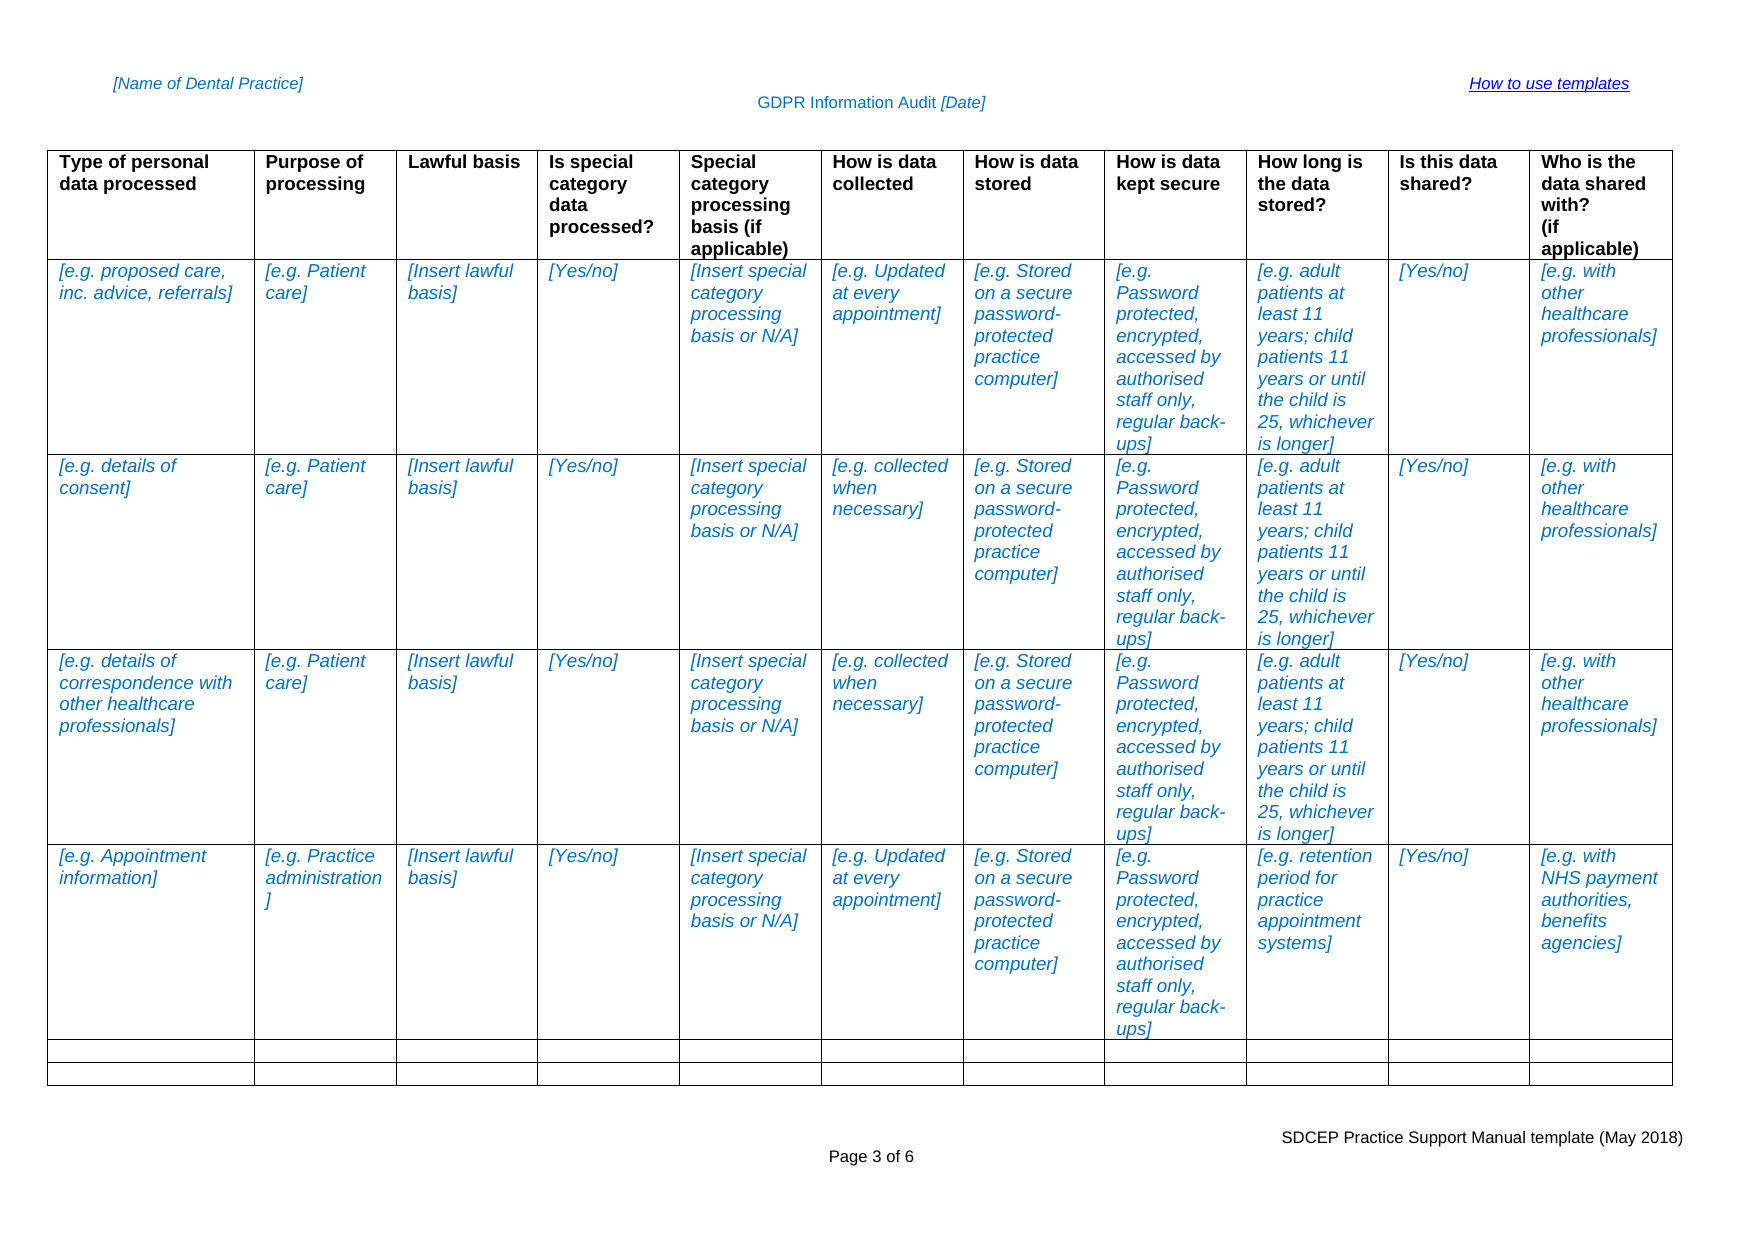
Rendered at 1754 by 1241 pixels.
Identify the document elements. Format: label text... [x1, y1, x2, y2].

table_cell [1247, 1040, 1388, 1062]
table_cell [e.g. collected when necessary] [822, 650, 963, 844]
table_cell [e.g. adult patients at least 11 years; child patients 11 years or until the child is 25, whichever is longer] [1247, 260, 1388, 454]
table_cell [Insert special category processing basis or N/A] [680, 845, 821, 1039]
table_cell [Insert lawful basis] [397, 650, 537, 844]
table_cell [Insert special category processing basis or N/A] [680, 260, 821, 454]
table_header Is special category data processed? [538, 151, 679, 259]
table_cell [Insert special category processing basis or N/A] [680, 455, 821, 649]
table_header Who is the data shared with? (if applicable) [1530, 151, 1672, 259]
table_cell [e.g. with NHS payment authorities, benefits agencies] [1530, 845, 1672, 1039]
table_cell [e.g. Stored on a secure password-protected practice computer] [964, 260, 1104, 454]
table_cell [e.g. proposed care, inc. advice, referrals] [48, 260, 254, 454]
table_cell [680, 1040, 821, 1062]
table_cell [1247, 1063, 1388, 1084]
table_cell [964, 1040, 1104, 1062]
table_header Type of personal data processed [48, 151, 254, 259]
table_cell [1530, 1063, 1672, 1084]
table_cell [538, 1040, 679, 1062]
table_cell [1389, 1040, 1529, 1062]
table_cell [e.g. Password protected, encrypted, accessed by authorised staff only, regular back-ups] [1105, 650, 1246, 844]
table_cell [1389, 1063, 1529, 1084]
table_cell [e.g. Patient care] [255, 260, 396, 454]
table_cell [e.g. Practice administration] [255, 845, 396, 1039]
table_cell [e.g. Patient care] [255, 455, 396, 649]
table_cell [538, 1063, 679, 1084]
table_cell [e.g. with other healthcare professionals] [1530, 650, 1672, 844]
table_header How is data kept secure [1105, 151, 1246, 259]
table_cell [e.g. retention period for practice appointment systems] [1247, 845, 1388, 1039]
table_cell [Yes/no] [538, 650, 679, 844]
table_cell [Yes/no] [538, 455, 679, 649]
table_header Lawful basis [397, 151, 537, 259]
table_cell [397, 1040, 537, 1062]
table_header How is data collected [822, 151, 963, 259]
table_cell [255, 1040, 396, 1062]
table_cell [Insert lawful basis] [397, 260, 537, 454]
table_header How long is the data stored? [1247, 151, 1388, 259]
table_cell [e.g. Password protected, encrypted, accessed by authorised staff only, regular back-ups] [1105, 845, 1246, 1039]
table_cell [822, 1040, 963, 1062]
table_cell [e.g. collected when necessary] [822, 455, 963, 649]
table_cell [e.g. details of correspondence with other healthcare professionals] [48, 650, 254, 844]
table_cell [1105, 1040, 1246, 1062]
table_cell [e.g. Password protected, encrypted, accessed by authorised staff only, regular back-ups] [1105, 260, 1246, 454]
table_cell [e.g. Updated at every appointment] [822, 845, 963, 1039]
table_cell [e.g. with other healthcare professionals] [1530, 455, 1672, 649]
table_cell [1105, 1063, 1246, 1084]
table_cell [48, 1063, 254, 1084]
table_header Special category processing basis (if applicable) [680, 151, 821, 259]
table_cell [e.g. adult patients at least 11 years; child patients 11 years or until the child is 25, whichever is longer] [1247, 455, 1388, 649]
table_cell [Yes/no] [538, 260, 679, 454]
table_cell [e.g. Stored on a secure password-protected practice computer] [964, 845, 1104, 1039]
table_cell [Insert lawful basis] [397, 455, 537, 649]
table_header How is data stored [964, 151, 1104, 259]
table_cell [Yes/no] [1389, 260, 1529, 454]
table_cell [1530, 1040, 1672, 1062]
table_cell [e.g. Stored on a secure password-protected practice computer] [964, 650, 1104, 844]
table_cell [e.g. Password protected, encrypted, accessed by authorised staff only, regular back-ups] [1105, 455, 1246, 649]
table_cell [680, 1063, 821, 1084]
table_cell [397, 1063, 537, 1084]
table_cell [e.g. details of consent] [48, 455, 254, 649]
table_cell [e.g. Appointment information] [48, 845, 254, 1039]
table_cell [48, 1040, 254, 1062]
table_cell [Insert special category processing basis or N/A] [680, 650, 821, 844]
table_header Purpose of processing [255, 151, 396, 259]
table_cell [Yes/no] [538, 845, 679, 1039]
table_cell [255, 1063, 396, 1084]
table_cell [Insert lawful basis] [397, 845, 537, 1039]
table_cell [964, 1063, 1104, 1084]
table_cell [e.g. Stored on a secure password-protected practice computer] [964, 455, 1104, 649]
table_cell [822, 1063, 963, 1084]
table_header Is this data shared? [1389, 151, 1529, 259]
table_cell [Yes/no] [1389, 845, 1529, 1039]
table_cell [e.g. adult patients at least 11 years; child patients 11 years or until the child is 25, whichever is longer] [1247, 650, 1388, 844]
table_cell [e.g. Patient care] [255, 650, 396, 844]
table_cell [Yes/no] [1389, 650, 1529, 844]
table_cell [e.g. Updated at every appointment] [822, 260, 963, 454]
table_cell [e.g. with other healthcare professionals] [1530, 260, 1672, 454]
table_cell [Yes/no] [1389, 455, 1529, 649]
